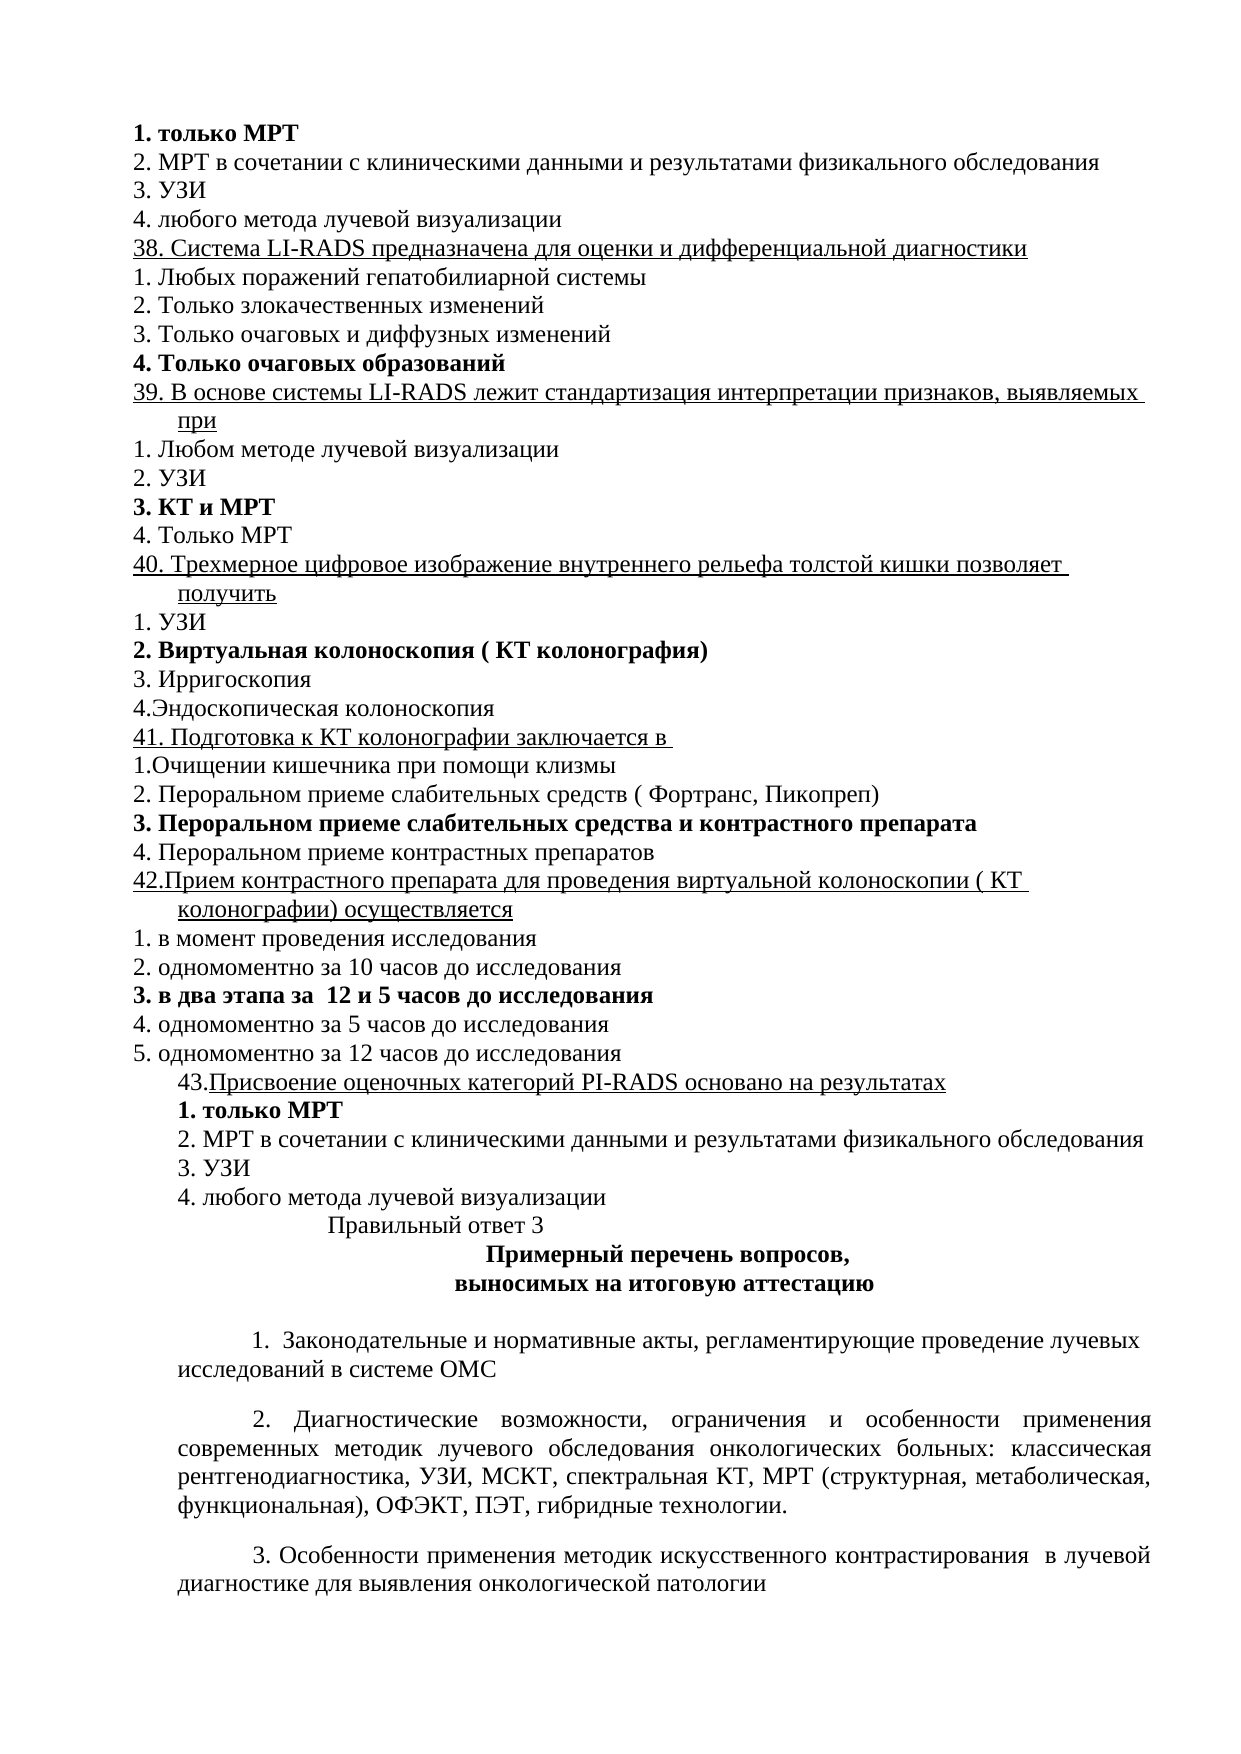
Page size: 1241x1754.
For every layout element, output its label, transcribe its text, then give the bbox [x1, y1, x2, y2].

text 1. Любом методе лучевой визуализации [133, 434, 1152, 463]
text 38. Система LI-RADS предназначена для оценки и дифференциальной диагностики [133, 233, 1152, 262]
text 5. одномоментно за 12 часов до исследования [133, 1038, 1152, 1067]
text 3. в два этапа за 12 и 5 часов до исследования [133, 981, 1152, 1009]
text 2. МРТ в сочетании с клиническими данными и результатами физикального обследования [177, 1124, 1152, 1153]
text 3. Особенности применения методик искусственного контрастирования в лучевой диагностике для выявления онкологической патологии [177, 1540, 1152, 1597]
text 2. УЗИ [133, 463, 1152, 492]
text Правильный ответ 3 [327, 1211, 1152, 1239]
text 2. Только злокачественных изменений [133, 291, 1152, 319]
text 2. Пероральном приеме слабительных средств ( Фортранс, Пикопреп) [133, 779, 1152, 808]
text выносимых на итоговую аттестацию [177, 1268, 1152, 1297]
text 4. одномоментно за 5 часов до исследования [133, 1009, 1152, 1038]
text 2. Виртуальная колоноскопия ( КТ колонография) [133, 636, 1152, 664]
text 41. Подготовка к КТ колонографии заключается в [133, 722, 1152, 751]
text 4.Эндоскопическая колоноскопия [133, 693, 1152, 722]
text 2. одномоментно за 10 часов до исследования [133, 952, 1152, 981]
text 4. любого метода лучевой визуализации [133, 204, 1152, 233]
text 1. УЗИ [133, 607, 1152, 636]
text Примерный перечень вопросов, [177, 1239, 1152, 1268]
text 2. Диагностические возможности, ограничения и особенности применения современных методик лучевого обследования онкологических больных: классическая рентгенодиагностика, УЗИ, МСКТ, спектральная КТ, МРТ (структурная, метаболическая, функциональная), ОФЭКТ, ПЭТ, гибридные технологии. [177, 1404, 1152, 1519]
text 3. Пероральном приеме слабительных средства и контрастного препарата [133, 808, 1152, 837]
text 3. Только очаговых и диффузных изменений [133, 319, 1152, 348]
text 2. МРТ в сочетании с клиническими данными и результатами физикального обследования [133, 147, 1152, 176]
text 1. только МРТ [133, 118, 1152, 147]
text 1. Законодательные и нормативные акты, регламентирующие проведение лучевых исследований в системе ОМС [177, 1326, 1152, 1383]
text 4. любого метода лучевой визуализации [177, 1182, 1152, 1211]
text 1. только МРТ [177, 1096, 1152, 1124]
text 4. Только очаговых образований [133, 348, 1152, 377]
text 1. в момент проведения исследования [133, 923, 1152, 952]
text 4. Только МРТ [133, 521, 1152, 549]
text 40. Трехмерное цифровое изображение внутреннего рельефа толстой кишки позволяет получить [133, 549, 1152, 607]
text 3. УЗИ [177, 1153, 1152, 1182]
text 43.Присвоение оценочных категорий PI-RADS основано на результатах [177, 1067, 1152, 1096]
text 3. КТ и МРТ [133, 492, 1152, 521]
text 1.Очищении кишечника при помощи клизмы [133, 751, 1152, 779]
text 3. Ирригоскопия [133, 664, 1152, 693]
text 3. УЗИ [133, 176, 1152, 204]
text 1. Любых поражений гепатобилиарной системы [133, 262, 1152, 291]
text 4. Пероральном приеме контрастных препаратов [133, 837, 1152, 866]
text 39. В основе системы LI-RADS лежит стандартизация интерпретации признаков, выявляемых при [133, 377, 1152, 434]
text 42.Прием контрастного препарата для проведения виртуальной колоноскопии ( КТ колонографии) осуществляется [133, 866, 1152, 923]
